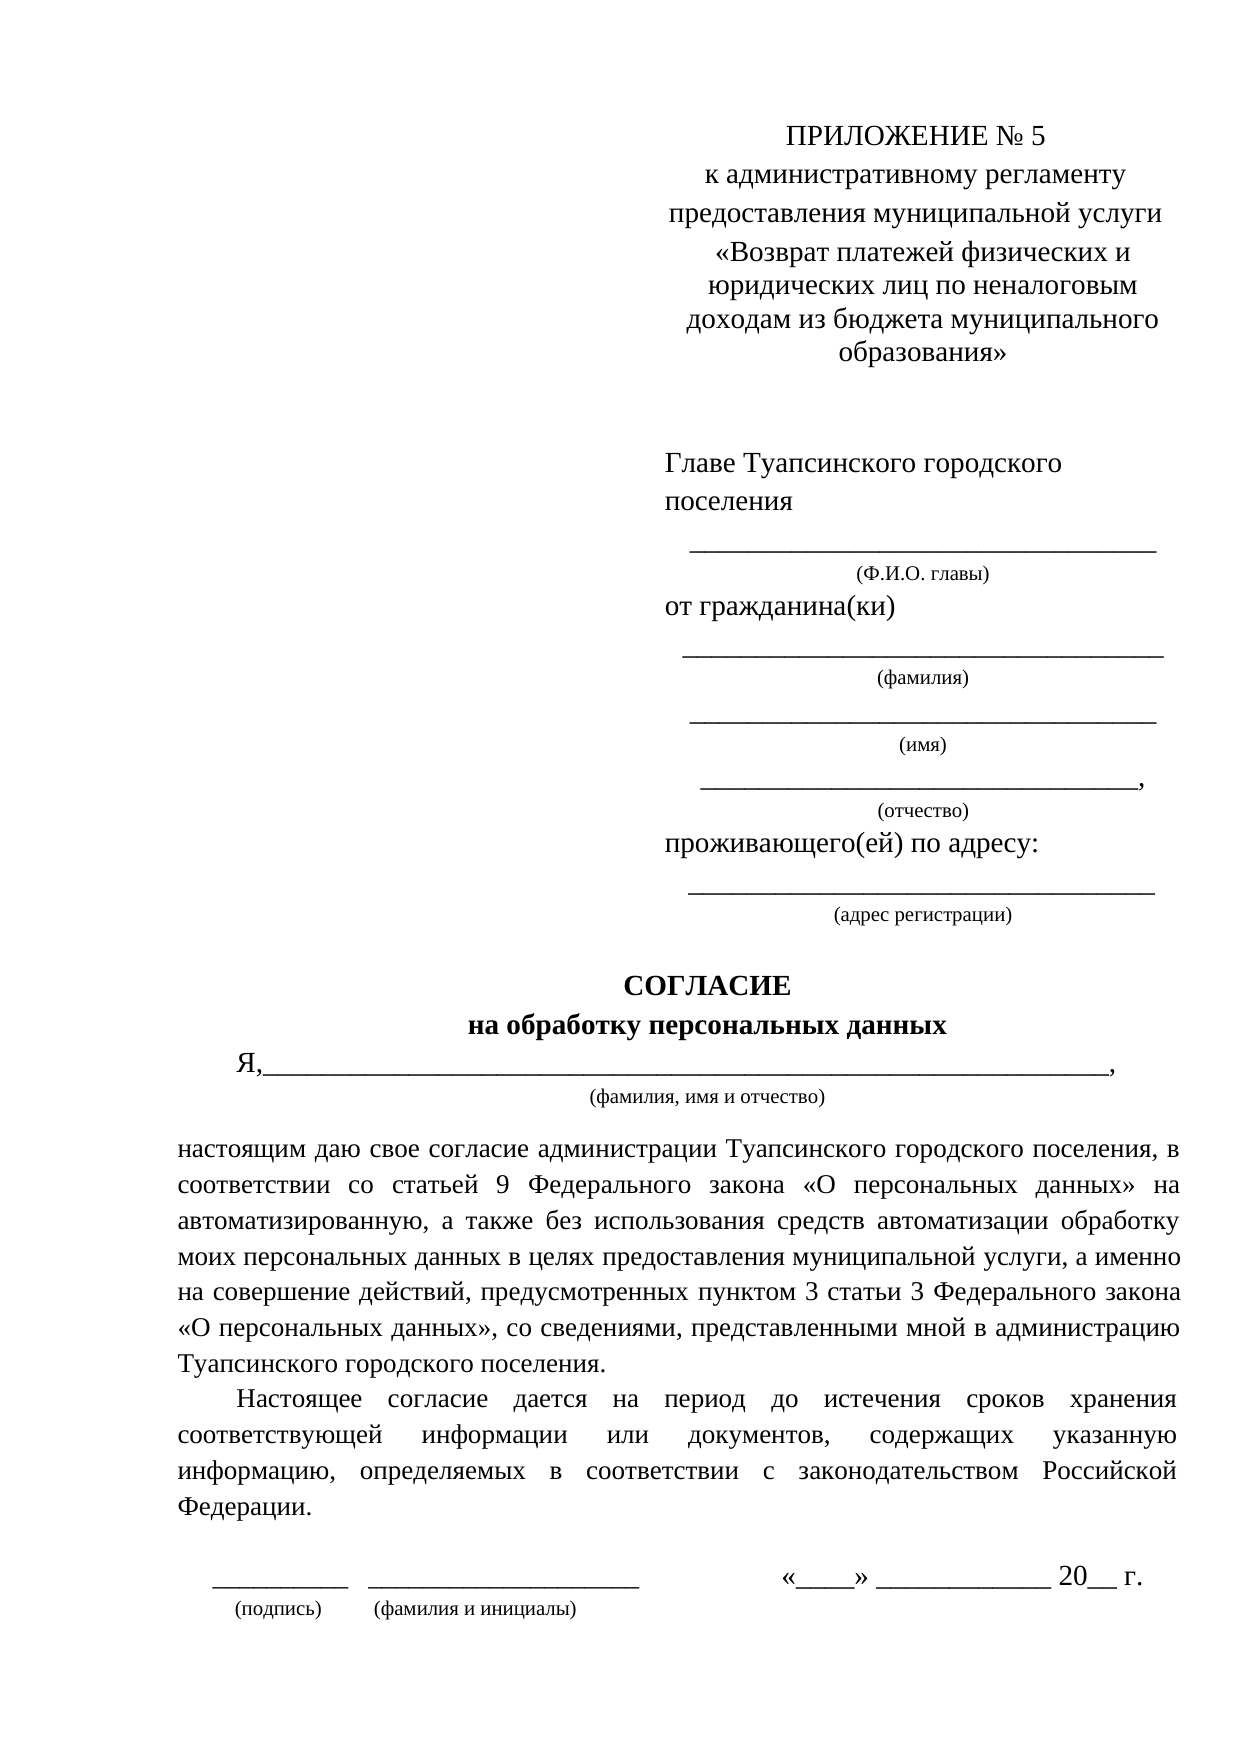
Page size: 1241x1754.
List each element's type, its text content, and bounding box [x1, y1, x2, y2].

text «Возврат платежей физических и юридических лиц по неналоговым доходам из бюджета муниципального образования» [664, 234, 1181, 368]
text _________________________________ [664, 627, 1181, 660]
text (имя) [664, 731, 1181, 756]
text (адрес регистрации) [664, 902, 1181, 926]
text ПРИЛОЖЕНИЕ № 5 [650, 118, 1181, 152]
text ________________________________ [664, 864, 1178, 897]
text Я,__________________________________________________________, [177, 1046, 1178, 1079]
text (подпись) (фамилия и инициалы) [177, 1596, 1178, 1620]
text Настоящее согласие дается на период до истечения сроков хранения соответствующей информации или документов, содержащих указанную информацию, определяемых в соответствии с законодательством Российской Федерации. [177, 1383, 1178, 1521]
text __________ ____________________ «____» ____________ 20__ г. [177, 1558, 1178, 1591]
text настоящим даю свое согласие администрации Туапсинского городского поселения, в соответствии со статьей 9 Федерального закона «О персональных данных» на автоматизированную, а также без использования средств автоматизации обработку моих персональных данных в целях предоставления муниципальной услуги, а именно на совершение действий, предусмотренных пунктом 3 статьи 3 Федерального закона «О персональных данных», со сведениями, представленными мной в администрацию Туапсинского городского поселения. [177, 1132, 1181, 1378]
text на обработку персональных данных [177, 1007, 1178, 1041]
text к административному регламенту предоставления муниципальной услуги [650, 157, 1181, 229]
text (отчество) [664, 798, 1181, 822]
text СОГЛАСИЕ [177, 968, 1178, 1002]
text ________________________________ [664, 693, 1181, 726]
text проживающего(ей) по адресу: [664, 825, 1178, 859]
text (Ф.И.О. главы) [664, 561, 1181, 585]
text от гражданина(ки) [664, 588, 1181, 622]
text (фамилия) [664, 665, 1181, 689]
text (фамилия, имя и отчество) [177, 1084, 1178, 1108]
text Главе Туапсинского городского поселения [664, 445, 1181, 517]
text ______________________________, [664, 759, 1181, 793]
text ________________________________ [664, 522, 1181, 556]
